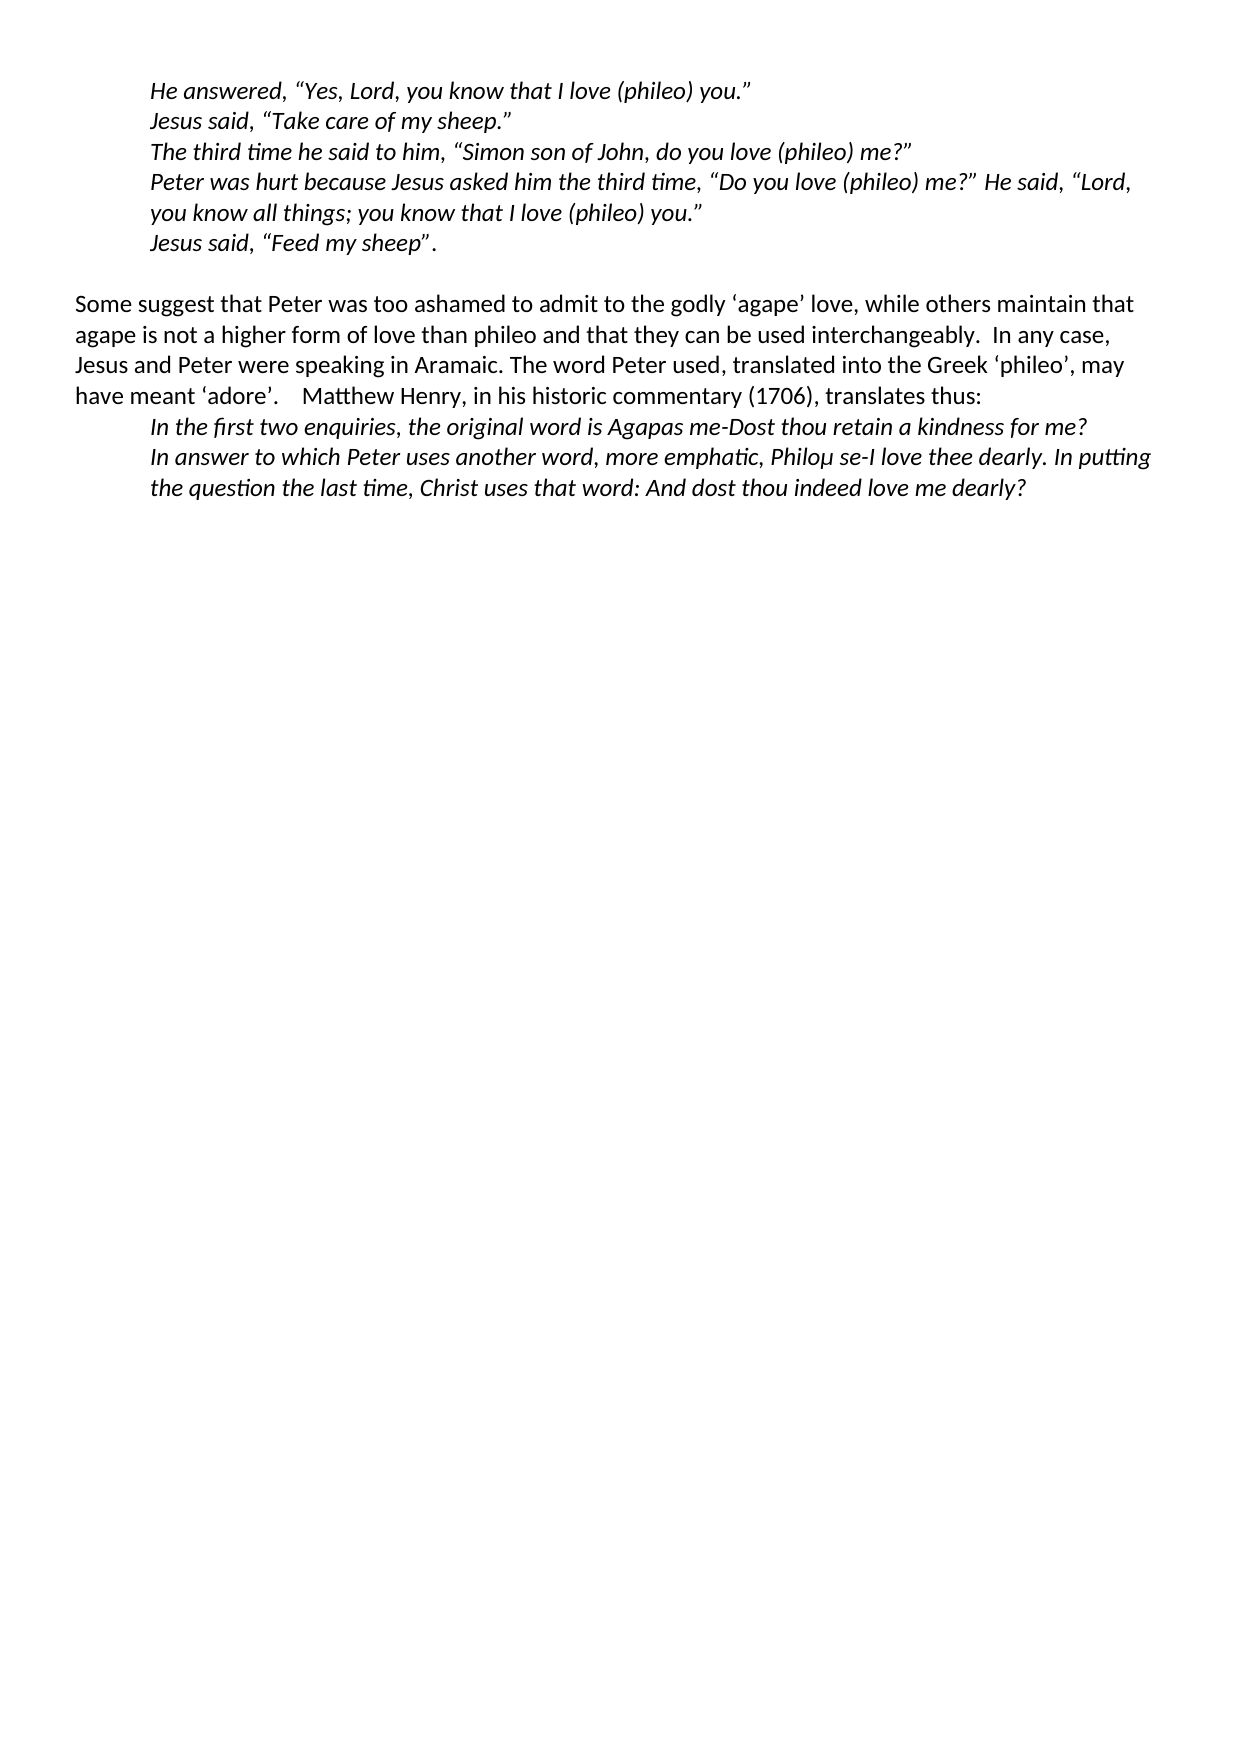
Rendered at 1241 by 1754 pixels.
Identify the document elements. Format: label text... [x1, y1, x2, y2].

text Peter was hurt because Jesus asked him the third time, “Do you love (phileo) me?” He said, “Lord, you know all things; you know that I love (phileo) you.” [150, 167, 1165, 228]
text Some suggest that Peter was too ashamed to admit to the godly ‘agape’ love, while others maintain that agape is not a higher form of love than phileo and that they can be used interchangeably. In any case, Jesus and Peter were speaking in Aramaic. The word Peter used, translated into the Greek ‘phileo’, may have meant ‘adore’. Matthew Henry, in his historic commentary (1706), translates thus: [75, 289, 1165, 411]
text The third time he said to him, “Simon son of John, do you love (phileo) me?” [150, 136, 1165, 167]
text In the first two enquiries, the original word is Agapas me-Dost thou retain a kindness for me? In answer to which Peter uses another word, more emphatic, Philoµ se-I love thee dearly. In putting the question the last time, Christ uses that word: And dost thou indeed love me dearly? [150, 411, 1165, 502]
text He answered, “Yes, Lord, you know that I love (phileo) you.” Jesus said, “Take care of my sheep.” [150, 75, 1165, 136]
text Jesus said, “Feed my sheep”. [150, 228, 1165, 258]
